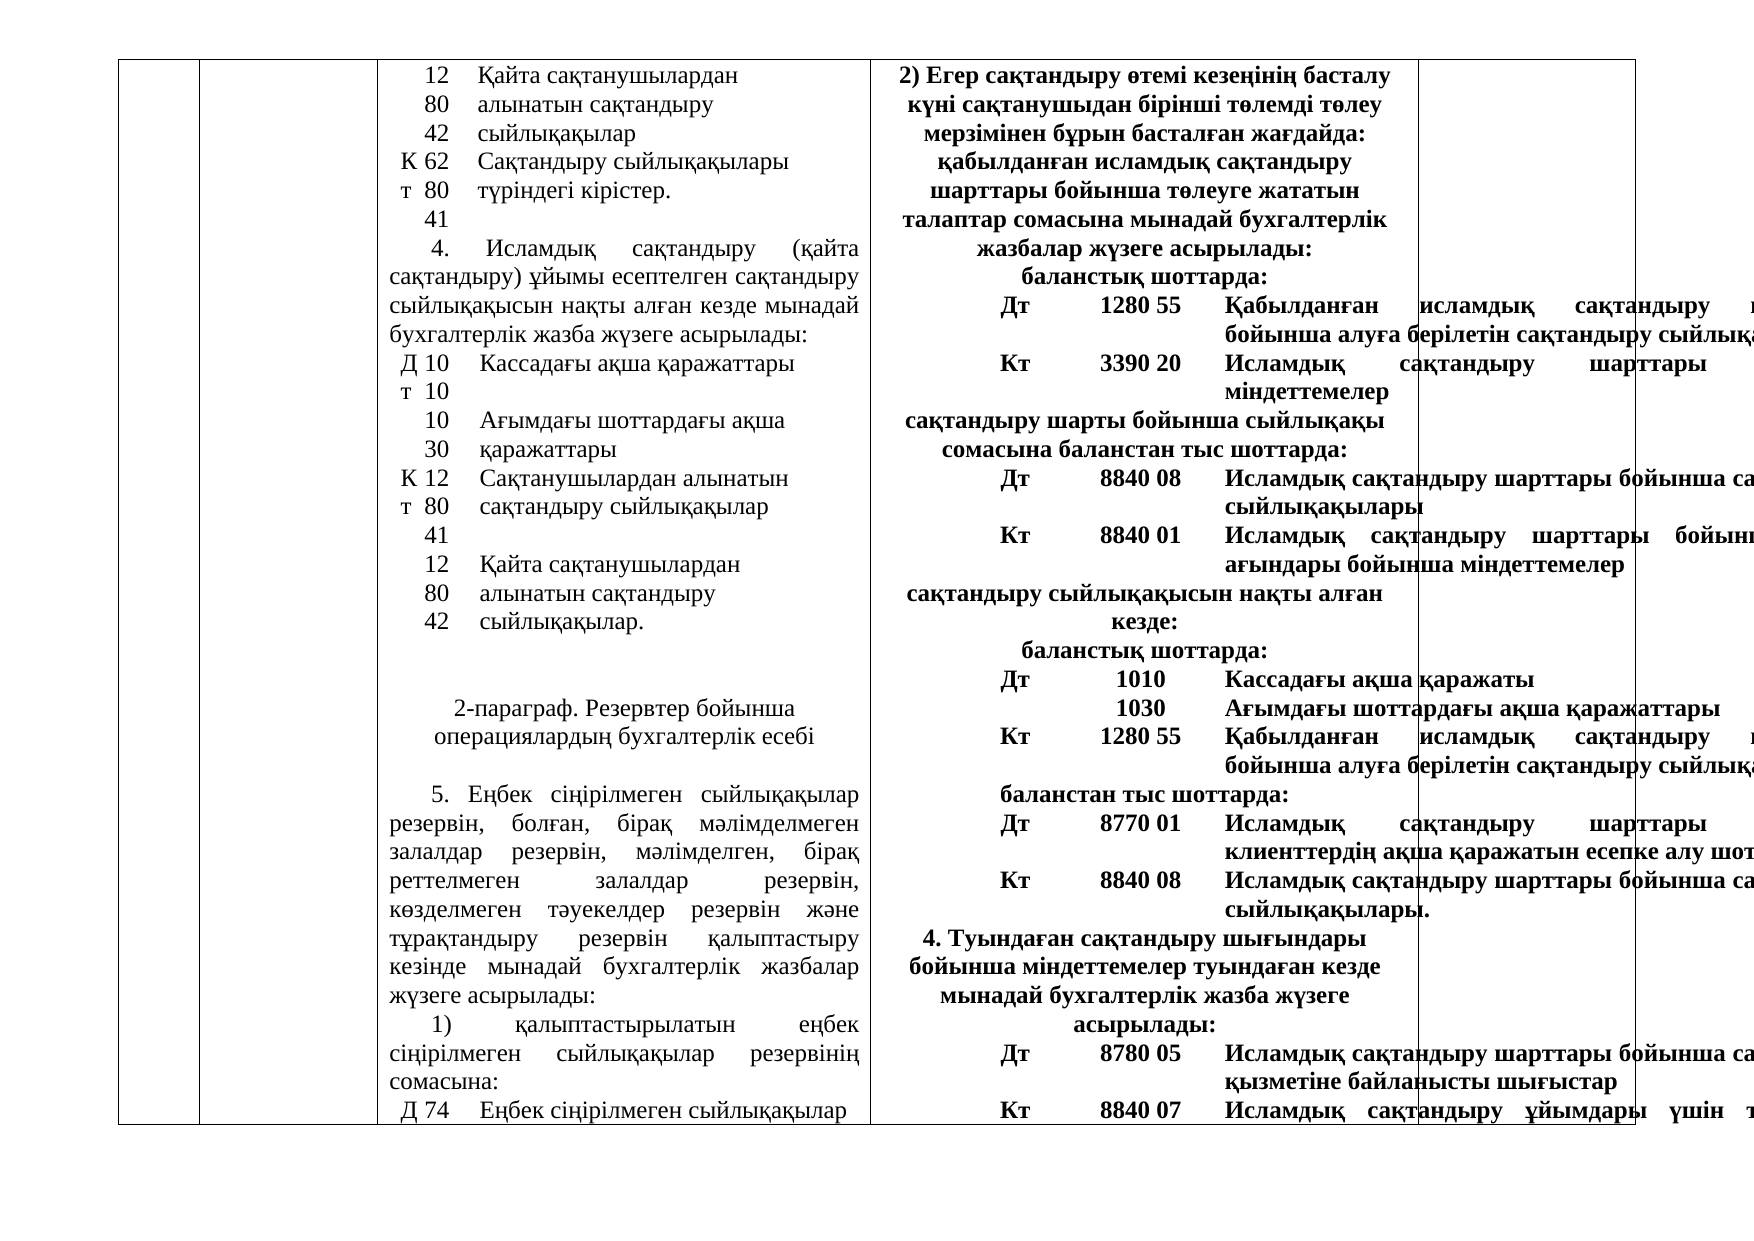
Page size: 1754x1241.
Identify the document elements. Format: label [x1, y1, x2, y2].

table_cell [1419, 60, 1635, 1124]
table_cell [119, 60, 199, 1124]
table_cell [200, 60, 377, 1124]
table_cell [871, 60, 1418, 1124]
table_cell [378, 60, 870, 1124]
